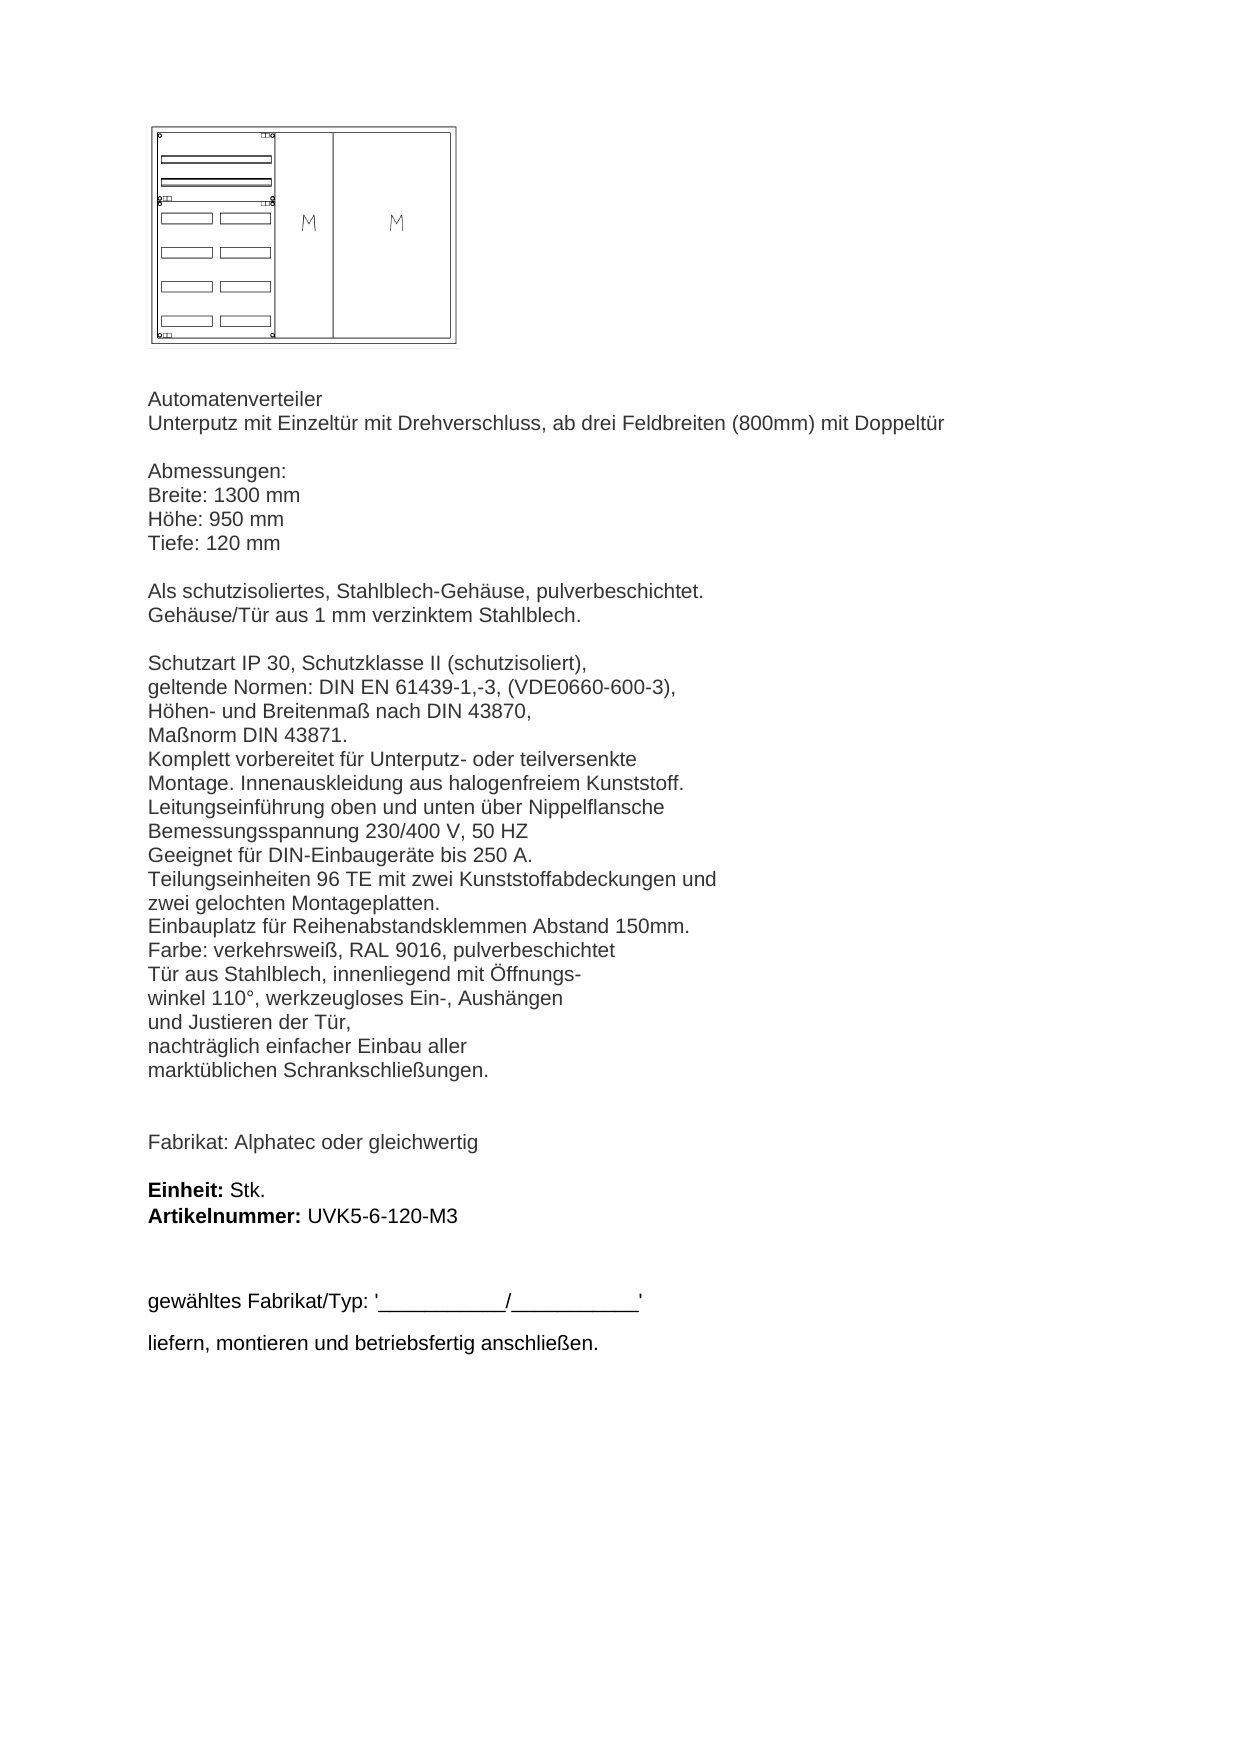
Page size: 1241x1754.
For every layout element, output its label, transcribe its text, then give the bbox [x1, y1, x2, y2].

text geltende Normen: DIN EN 61439-1,-3, (VDE0660-600-3), [148, 675, 1093, 699]
text Tür aus Stahlblech, innenliegend mit Öffnungs- [148, 962, 1093, 986]
text nachträglich einfacher Einbau aller [148, 1034, 1093, 1058]
text Einheit: Stk. Artikelnummer: UVK5-6-120-M3 [148, 1178, 1093, 1228]
text zwei gelochten Montageplatten. [148, 890, 1093, 914]
text Höhen- und Breitenmaß nach DIN 43870, [148, 699, 1093, 723]
text Fabrikat: Alphatec oder gleichwertig [148, 1130, 1093, 1154]
text marktüblichen Schrankschließungen. [148, 1058, 1093, 1082]
text Als schutzisoliertes, Stahlblech-Gehäuse, pulverbeschichtet. [148, 579, 1093, 603]
text Tiefe: 120 mm [148, 531, 1093, 555]
text winkel 110°, werkzeugloses Ein-, Aushängen [148, 986, 1093, 1010]
text Farbe: verkehrsweiß, RAL 9016, pulverbeschichtet [148, 938, 1093, 962]
text Einbauplatz für Reihenabstandsklemmen Abstand 150mm. [148, 914, 1093, 938]
text Schutzart IP 30, Schutzklasse II (schutzisoliert), [148, 651, 1093, 675]
text Teilungseinheiten 96 TE mit zwei Kunststoffabdeckungen und [148, 866, 1093, 890]
text Montage. Innenauskleidung aus halogenfreiem Kunststoff. [148, 771, 1093, 794]
text Automatenverteiler Unterputz mit Einzeltür mit Drehverschluss, ab drei Feldbreiten (800mm) mit Doppeltür [148, 387, 1093, 435]
text Leitungseinführung oben und unten über Nippelflansche [148, 794, 1093, 818]
text Gehäuse/Tür aus 1 mm verzinktem Stahlblech. [148, 603, 1093, 627]
picture [146, 124, 460, 349]
text Höhe: 950 mm [148, 507, 1093, 531]
text Bemessungsspannung 230/400 V, 50 HZ [148, 818, 1093, 842]
text Breite: 1300 mm [148, 483, 1093, 507]
text gewähltes Fabrikat/Typ: '___________/___________' [148, 1289, 1093, 1313]
text liefern, montieren und betriebsfertig anschließen. [148, 1331, 1093, 1355]
text Geeignet für DIN-Einbaugeräte bis 250 A. [148, 842, 1093, 866]
text Maßnorm DIN 43871. [148, 723, 1093, 747]
text Abmessungen: [148, 459, 1093, 483]
text und Justieren der Tür, [148, 1010, 1093, 1034]
text Komplett vorbereitet für Unterputz- oder teilversenkte [148, 747, 1093, 771]
